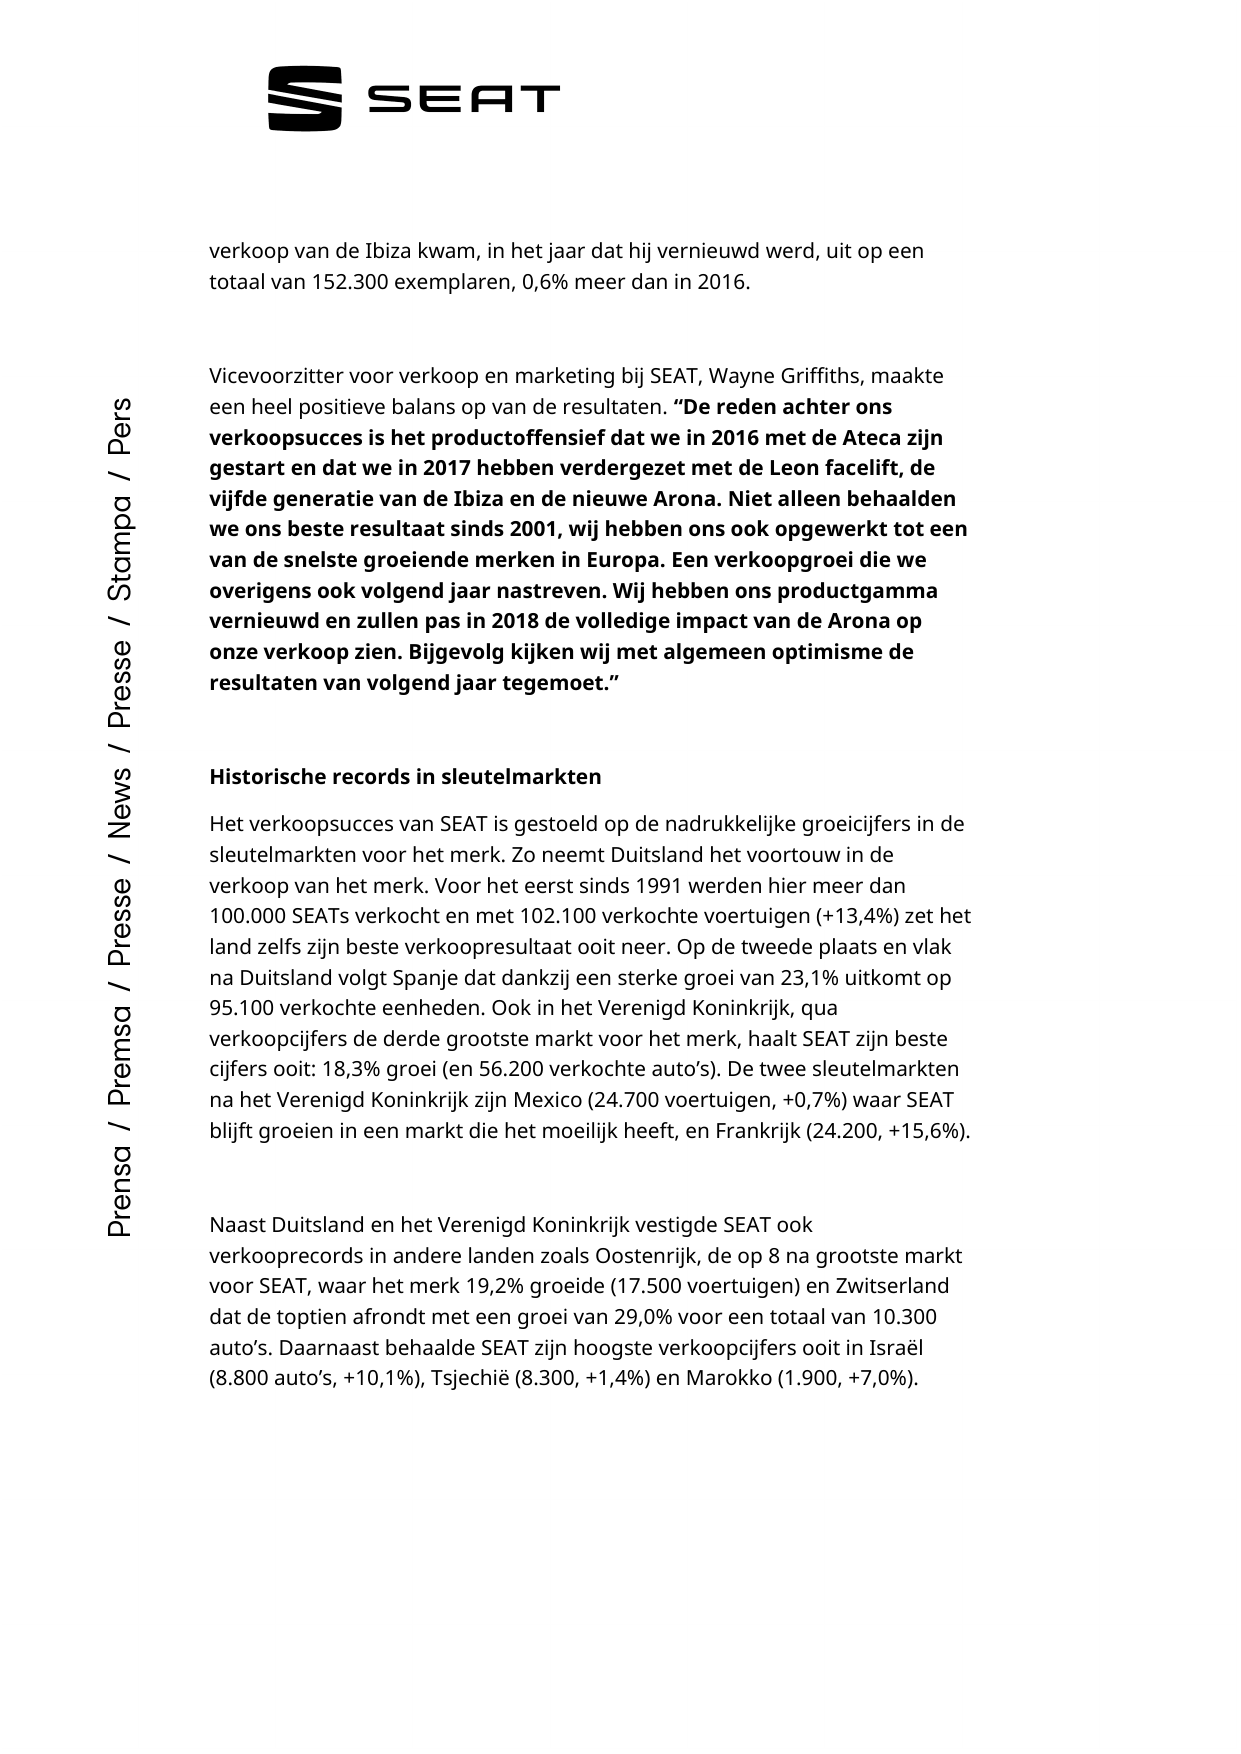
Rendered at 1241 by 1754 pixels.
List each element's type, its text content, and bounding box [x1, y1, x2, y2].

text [209, 236, 972, 295]
picture [2, 2, 1237, 1749]
text Naast Duitsland en het Verenigd Koninkrijk vestigde SEAT ook verkooprecords in andere landen zoals Oostenrijk, de op 8 na grootste markt voor SEAT, waar het merk 19,2% groeide (17.500 voertuigen) en Zwitserland dat de toptien afrondt met een groei van 29,0% voor een totaal van 10.300 auto’s. Daarnaast behaalde SEAT zijn hoogste verkoopcijfers ooit in Israël (8.800 auto’s, +10,1%), Tsjechië (8.300, +1,4%) en Marokko (1.900, +7,0%). [209, 1210, 972, 1392]
text Vicevoorzitter voor verkoop en marketing bij SEAT, Wayne Griffiths, maakte een heel positieve balans op van de resultaten. “De reden achter ons verkoopsucces is het productoffensief dat we in 2016 met de Ateca zijn gestart en dat we in 2017 hebben verdergezet met de Leon facelift, de vijfde generatie van de Ibiza en de nieuwe Arona. Niet alleen behaalden we ons beste resultaat sinds 2001, wij hebben ons ook opgewerkt tot een van de snelste groeiende merken in Europa. Een verkoopgroei die we overigens ook volgend jaar nastreven. Wij hebben ons productgamma vernieuwd en zullen pas in 2018 de volledige impact van de Arona op onze verkoop zien. Bijgevolg kijken wij met algemeen optimisme de resultaten van volgend jaar tegemoet.” [209, 361, 972, 696]
text Historische records in sleutelmarkten [209, 762, 972, 791]
text Het verkoopsucces van SEAT is gestoeld op de nadrukkelijke groeicijfers in de sleutelmarkten voor het merk. Zo neemt Duitsland het voortouw in de verkoop van het merk. Voor het eerst sinds 1991 werden hier meer dan 100.000 SEATs verkocht en met 102.100 verkochte voertuigen (+13,4%) zet het land zelfs zijn beste verkoopresultaat ooit neer. Op de tweede plaats en vlak na Duitsland volgt Spanje dat dankzij een sterke groei van 23,1% uitkomt op 95.100 verkochte eenheden. Ook in het Verenigd Koninkrijk, qua verkoopcijfers de derde grootste markt voor het merk, haalt SEAT zijn beste cijfers ooit: 18,3% groei (en 56.200 verkochte auto’s). De twee sleutelmarkten na het Verenigd Koninkrijk zijn Mexico (24.700 voertuigen, +0,7%) waar SEAT blijft groeien in een markt die het moeilijk heeft, en Frankrijk (24.200, +15,6%). [209, 809, 972, 1144]
